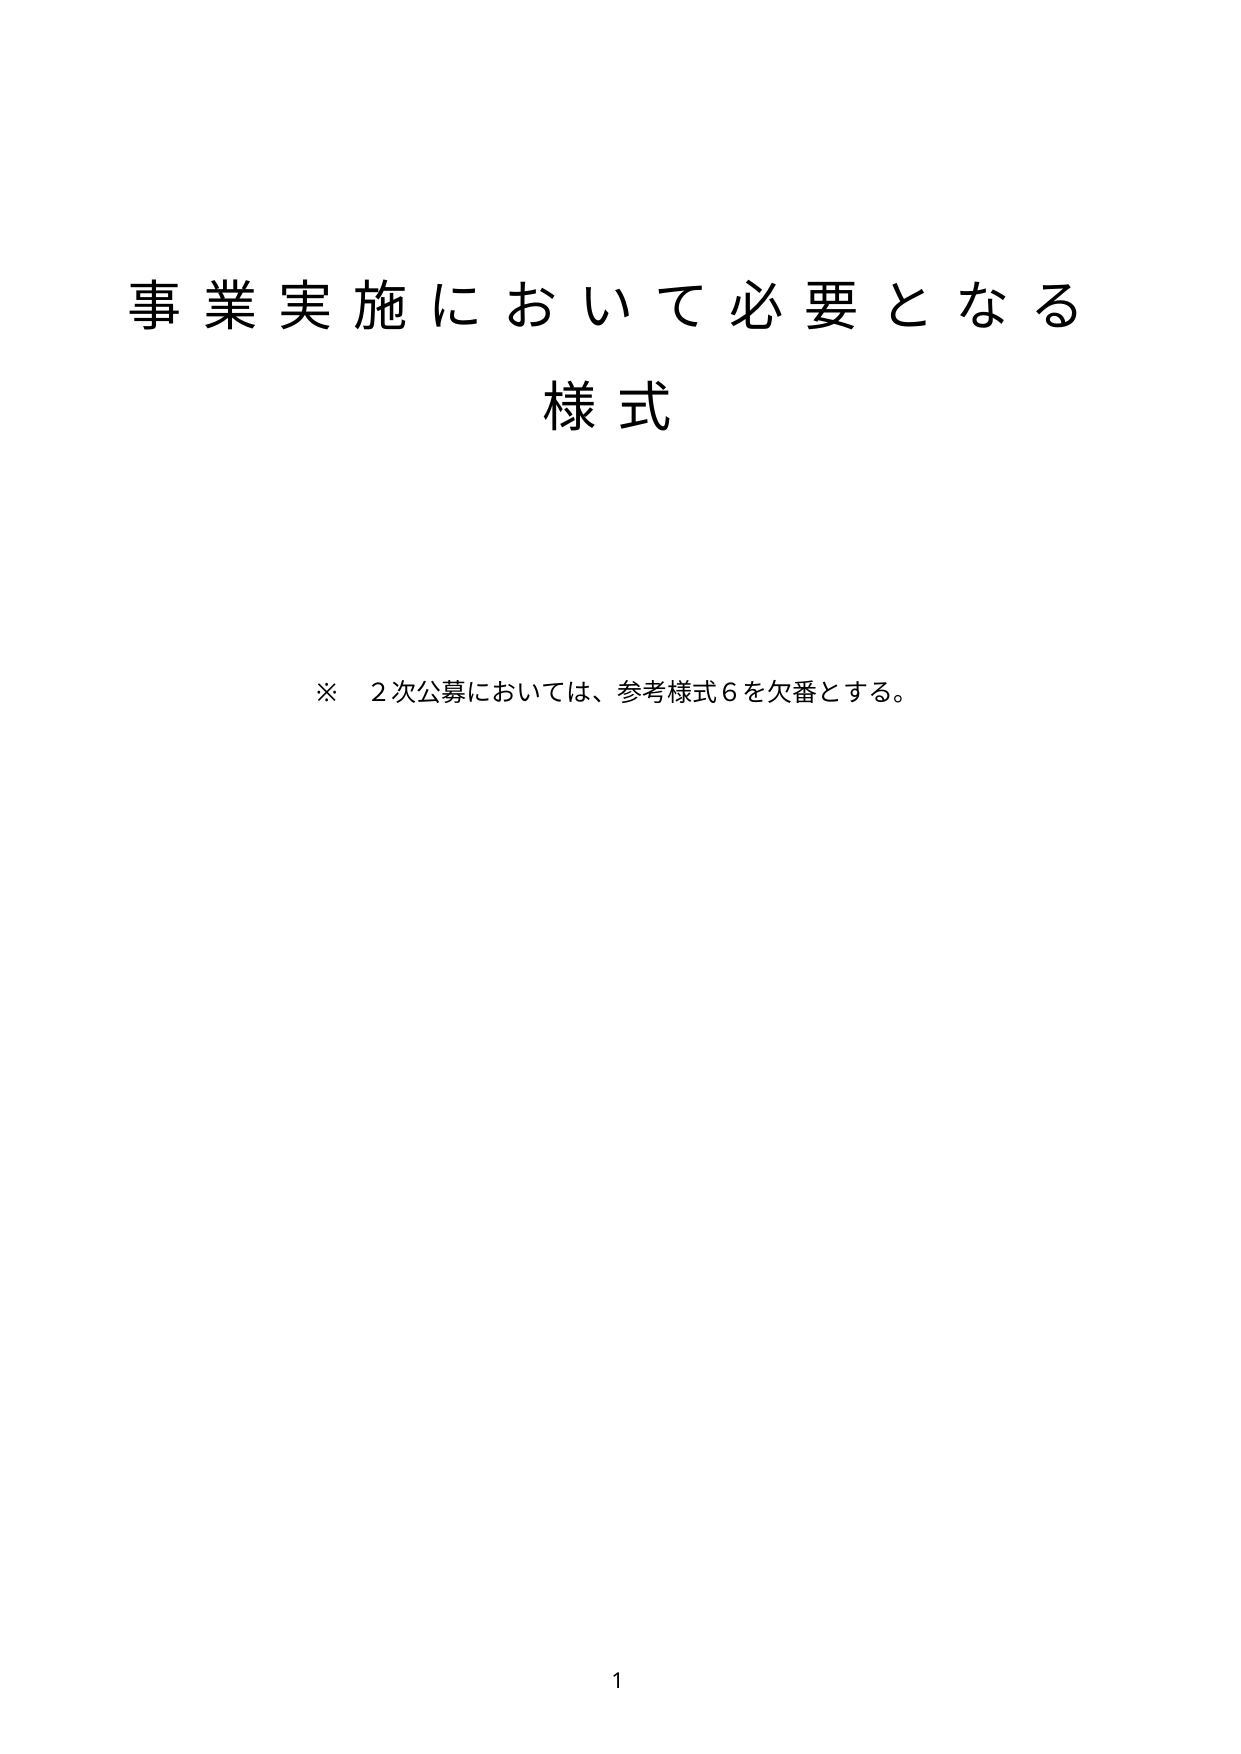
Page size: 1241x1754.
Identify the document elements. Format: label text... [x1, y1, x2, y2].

text 事業実施において必要となる様式 [115, 251, 1119, 454]
text ※ ２次公募においては、参考様式６を欠番とする。 [115, 657, 1119, 724]
